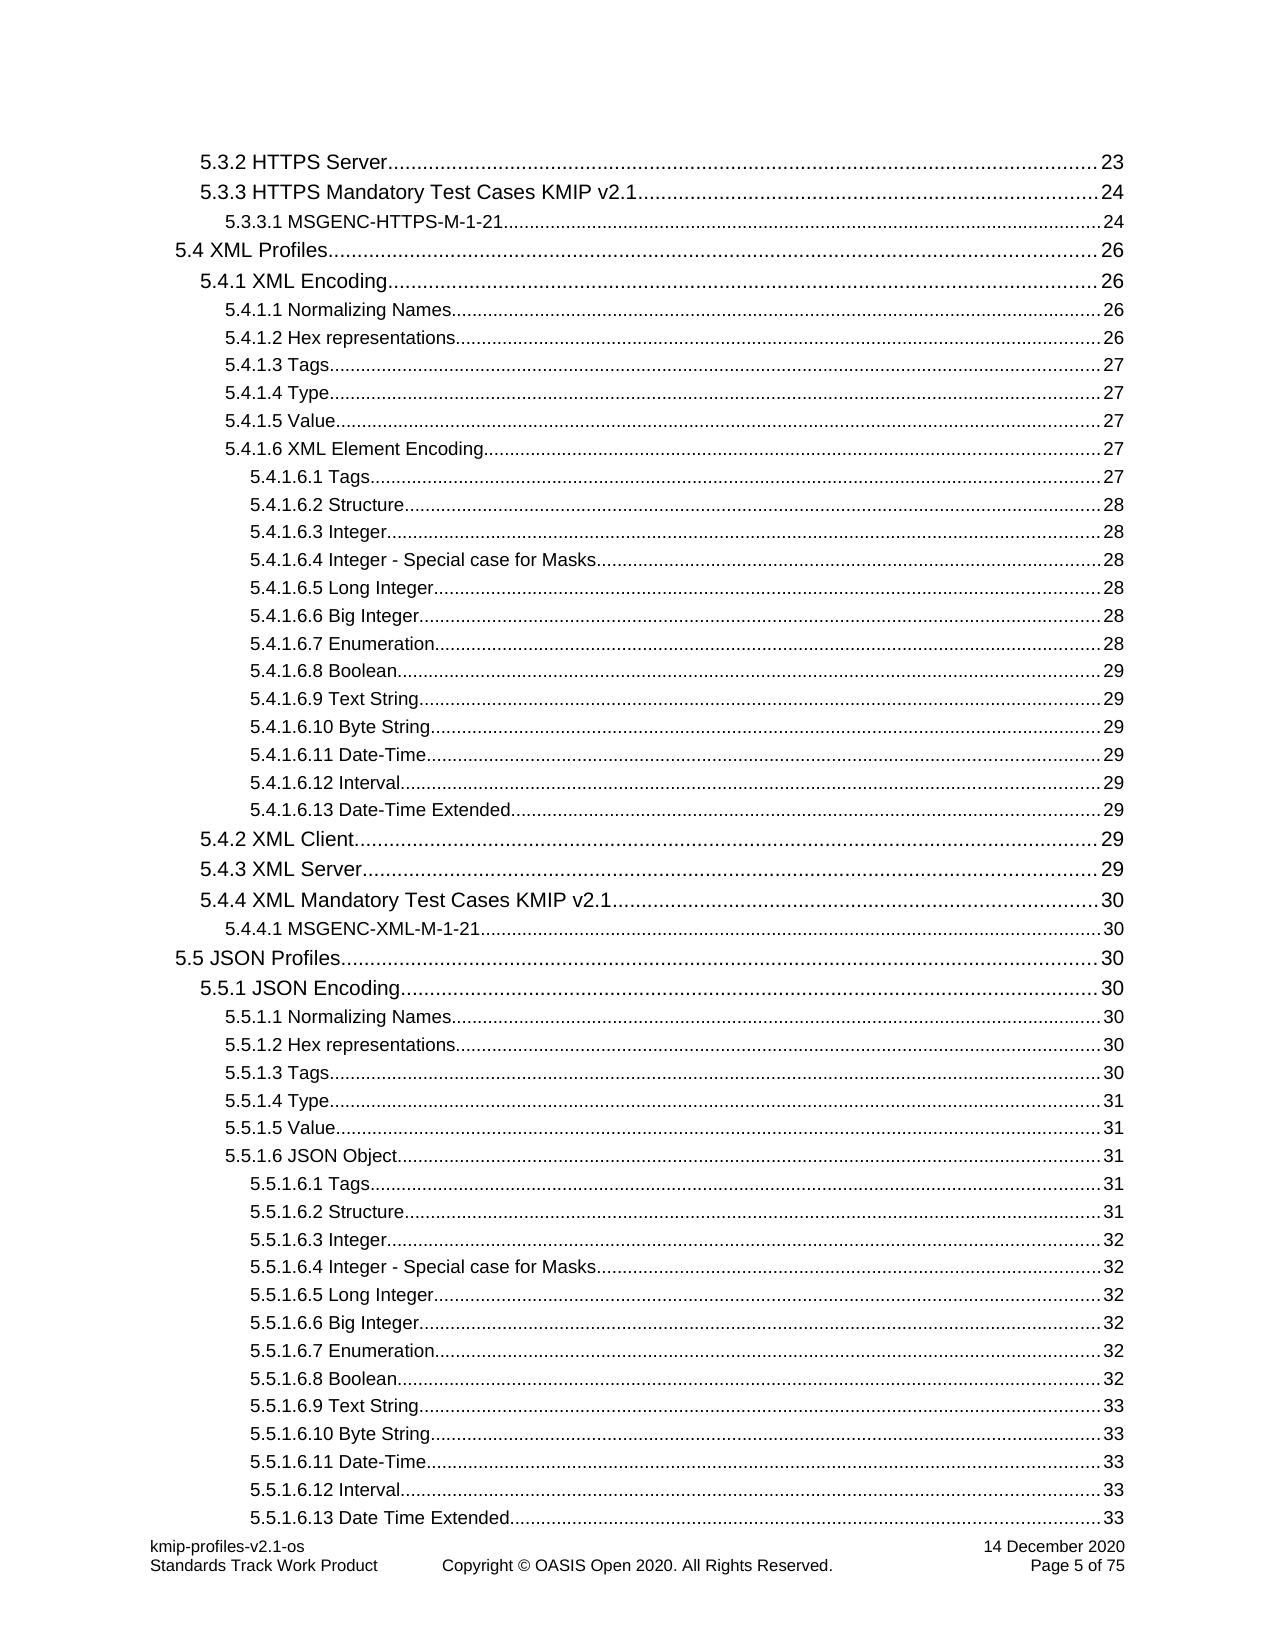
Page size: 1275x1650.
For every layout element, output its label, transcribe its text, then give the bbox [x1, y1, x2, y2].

text 5.4.2 XML Client 29 [200, 827, 1125, 851]
text 5.4.1 XML Encoding 26 [200, 268, 1125, 292]
text 5.4.4.1 MSGENC-XML-M-1-21 30 [225, 918, 1125, 939]
text 5.4.1.6.7 Enumeration 28 [250, 632, 1125, 654]
text 5.5.1.6.12 Interval 33 [250, 1479, 1125, 1500]
text 5.3.3 HTTPS Mandatory Test Cases KMIP v2.1 24 [200, 180, 1125, 204]
text 5.3.2 HTTPS Server 23 [200, 150, 1125, 174]
text 5.5.1.6.8 Boolean 32 [250, 1367, 1125, 1389]
text 5.4.1.6.9 Text String 29 [250, 688, 1125, 709]
text 5.4.1.6.6 Big Integer 28 [250, 604, 1125, 626]
text 5.4.3 XML Server 29 [200, 857, 1125, 881]
text 5.4.1.5 Value 27 [225, 410, 1125, 431]
text 5.5.1.6.9 Text String 33 [250, 1395, 1125, 1417]
text 5.4.1.6.11 Date-Time 29 [250, 744, 1125, 765]
text 5.5 JSON Profiles 30 [175, 946, 1125, 969]
text 5.4 XML Profiles 26 [175, 238, 1125, 262]
text 5.4.1.6 XML Element Encoding 27 [225, 438, 1125, 459]
text 5.4.1.6.2 Structure 28 [250, 493, 1125, 515]
text 5.3.3.1 MSGENC-HTTPS-M-1-21 24 [225, 210, 1125, 232]
text 5.4.1.6.12 Interval 29 [250, 771, 1125, 793]
text 5.5.1.6.3 Integer 32 [250, 1228, 1125, 1250]
text 5.5.1.6.2 Structure 31 [250, 1201, 1125, 1222]
text 5.5.1.4 Type 31 [225, 1089, 1125, 1111]
text 5.5.1.6.1 Tags 31 [250, 1173, 1125, 1194]
text 5.4.1.6.10 Byte String 29 [250, 716, 1125, 737]
text 5.5.1.5 Value 31 [225, 1117, 1125, 1139]
text 5.4.1.6.8 Boolean 29 [250, 660, 1125, 682]
text 5.5.1.6.4 Integer - Special case for Masks 32 [250, 1256, 1125, 1278]
text 5.4.1.6.3 Integer 28 [250, 521, 1125, 543]
text 5.4.1.4 Type 27 [225, 382, 1125, 404]
text 5.5.1.2 Hex representations 30 [225, 1034, 1125, 1055]
text 5.5.1.1 Normalizing Names 30 [225, 1006, 1125, 1027]
text 5.5.1 JSON Encoding 30 [200, 976, 1125, 1000]
text 5.5.1.6.6 Big Integer 32 [250, 1312, 1125, 1333]
text 5.5.1.6.10 Byte String 33 [250, 1423, 1125, 1445]
text 5.5.1.6.13 Date Time Extended 33 [250, 1507, 1125, 1528]
text 5.5.1.6.5 Long Integer 32 [250, 1284, 1125, 1306]
text 5.4.1.6.1 Tags 27 [250, 466, 1125, 487]
text 5.5.1.6.7 Enumeration 32 [250, 1340, 1125, 1361]
text 5.5.1.3 Tags 30 [225, 1062, 1125, 1083]
text 5.4.1.6.5 Long Integer 28 [250, 577, 1125, 598]
text 5.5.1.6 JSON Object 31 [225, 1145, 1125, 1167]
text 5.4.1.2 Hex representations 26 [225, 326, 1125, 348]
text 5.5.1.6.11 Date-Time 33 [250, 1451, 1125, 1472]
text 5.4.4 XML Mandatory Test Cases KMIP v2.1 30 [200, 887, 1125, 911]
text 5.4.1.6.13 Date-Time Extended 29 [250, 799, 1125, 821]
text 5.4.1.3 Tags 27 [225, 354, 1125, 376]
text 5.4.1.6.4 Integer - Special case for Masks 28 [250, 549, 1125, 571]
text 5.4.1.1 Normalizing Names 26 [225, 299, 1125, 320]
